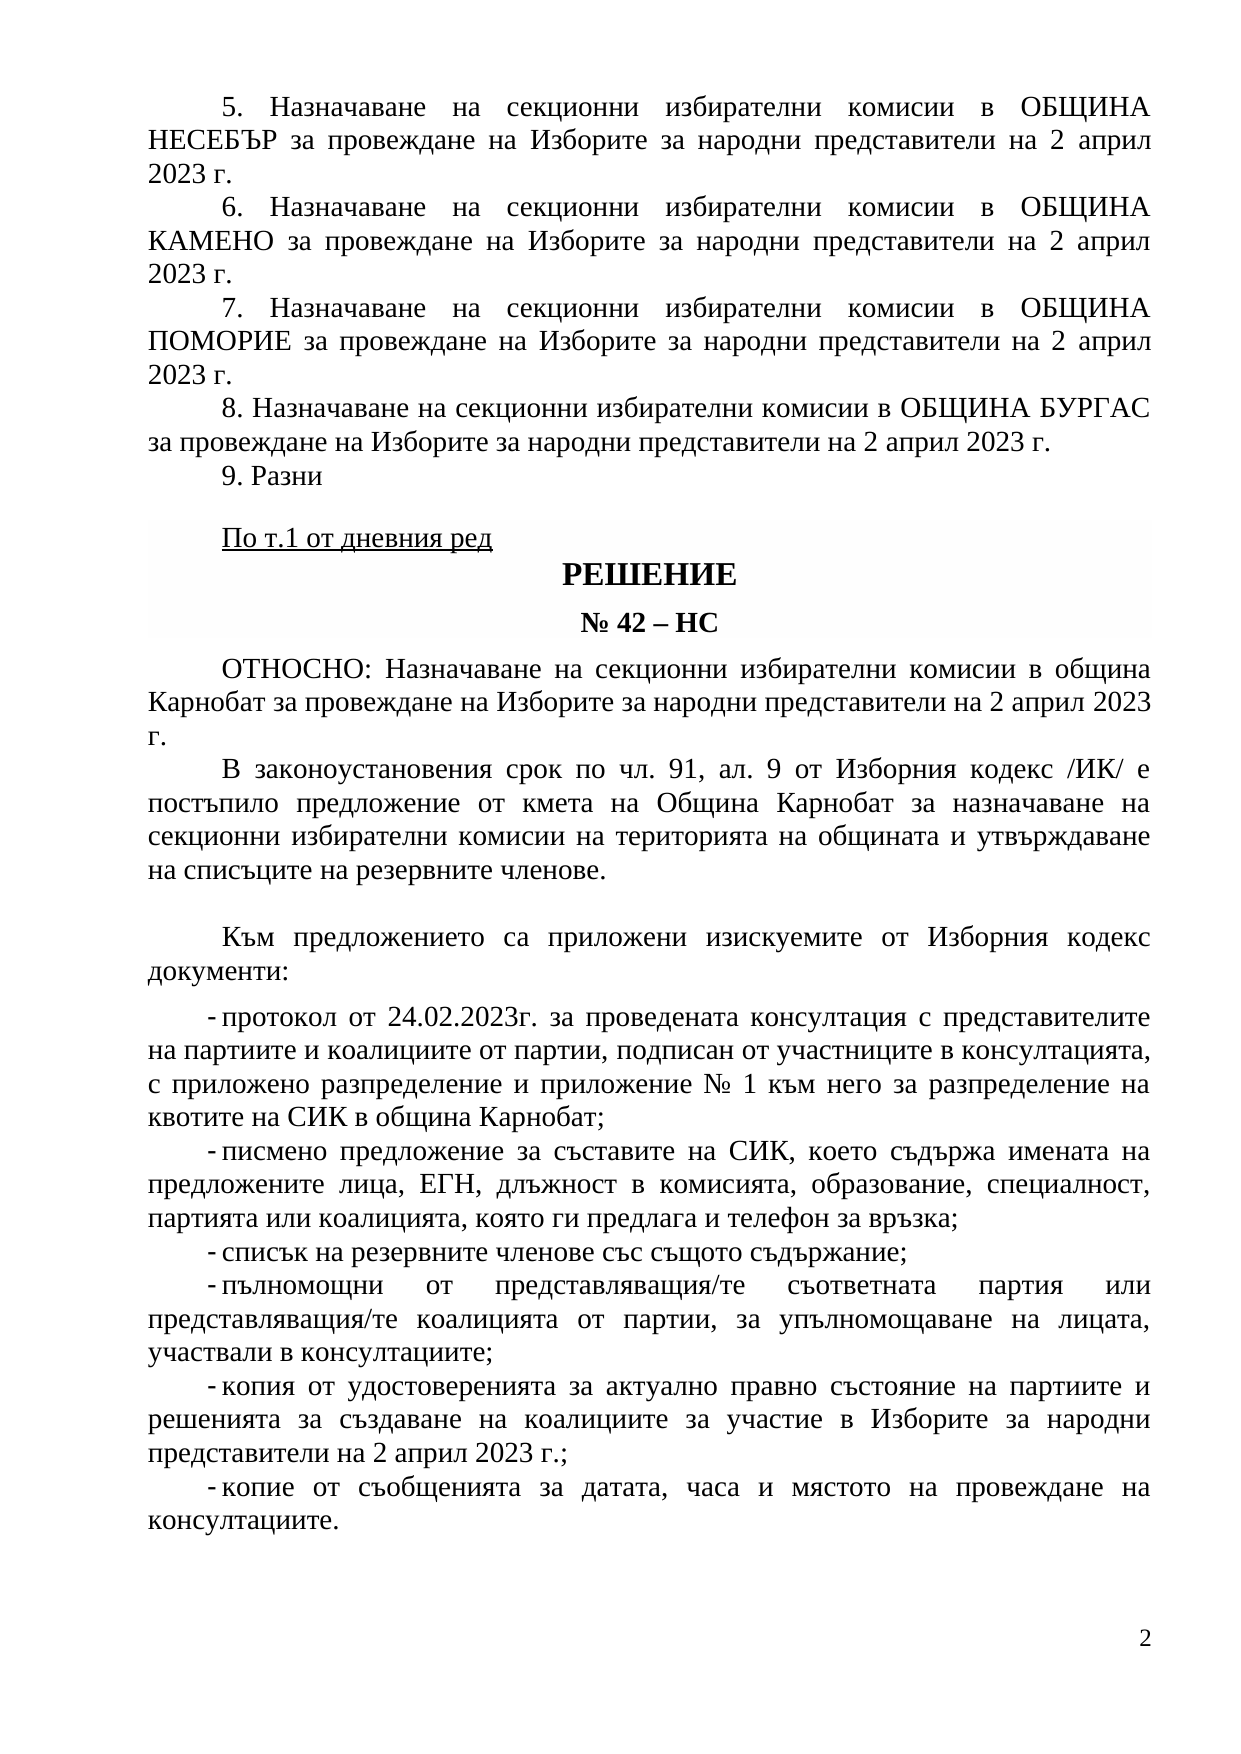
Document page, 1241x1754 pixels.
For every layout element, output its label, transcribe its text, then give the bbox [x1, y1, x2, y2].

text 5. Назначаване на секционни избирателни комисии в ОБЩИНА НЕСЕБЪР за провеждане на Изборите за народни представители на 2 април 2023 г. [148, 89, 1152, 189]
list писмено предложение за съставите на СИК, което съдържа имената на предложените лица, ЕГН, длъжност в комисията, образование, специалност, партията или коалицията, която ги предлага и телефон за връзка; [148, 1133, 1152, 1234]
list пълномощни от представляващия/те съответната партия или представляващия/те коалицията от партии, за упълномощаване на лицата, участвали в консултациите; [148, 1267, 1152, 1368]
text 9. Разни [148, 458, 1152, 491]
text По т.1 от дневния ред [148, 520, 1152, 554]
text 6. Назначаване на секционни избирателни комисии в ОБЩИНА КАМЕНО за провеждане на Изборите за народни представители на 2 април 2023 г. [148, 189, 1152, 290]
text 8. Назначаване на секционни избирателни комисии в ОБЩИНА БУРГАС за провеждане на Изборите за народни представители на 2 април 2023 г. [148, 391, 1152, 458]
list копия от удостоверенията за актуално правно състояние на партиите и решенията за създаване на коалициите за участие в Изборите за народни представители на 2 април 2023 г.; [148, 1368, 1152, 1469]
text ОТНОСНО: Назначаване на секционни избирателни комисии в община Карнобат за провеждане на Изборите за народни представители на 2 април 2023 г. [148, 651, 1152, 751]
list протокол от 24.02.2023г. за проведената консултация с представителите на партиите и коалициите от партии, подписан от участниците в консултацията, с приложено разпределение и приложение № 1 към него за разпределение на квотите на СИК в община Карнобат; [148, 999, 1152, 1133]
text 7. Назначаване на секционни избирателни комисии в ОБЩИНА ПОМОРИЕ за провеждане на Изборите за народни представители на 2 април 2023 г. [148, 290, 1152, 391]
text № 42 – НС [148, 605, 1152, 638]
text В законоустановения срок по чл. 91, ал. 9 от Изборния кодекс /ИК/ е постъпило предложение от кмета на Община Карнобат за назначаване на секционни избирателни комисии на територията на общината и утвърждаване на списъците на резервните членове. [148, 751, 1152, 886]
text РЕШЕНИЕ [148, 554, 1152, 592]
list списък на резервните членове със същото съдържание; [148, 1234, 1152, 1267]
list копие от съобщенията за датата, часа и мястото на провеждане на консултациите. [148, 1469, 1152, 1536]
text Към предложението са приложени изискуемите от Изборния кодекс документи: [148, 919, 1152, 986]
